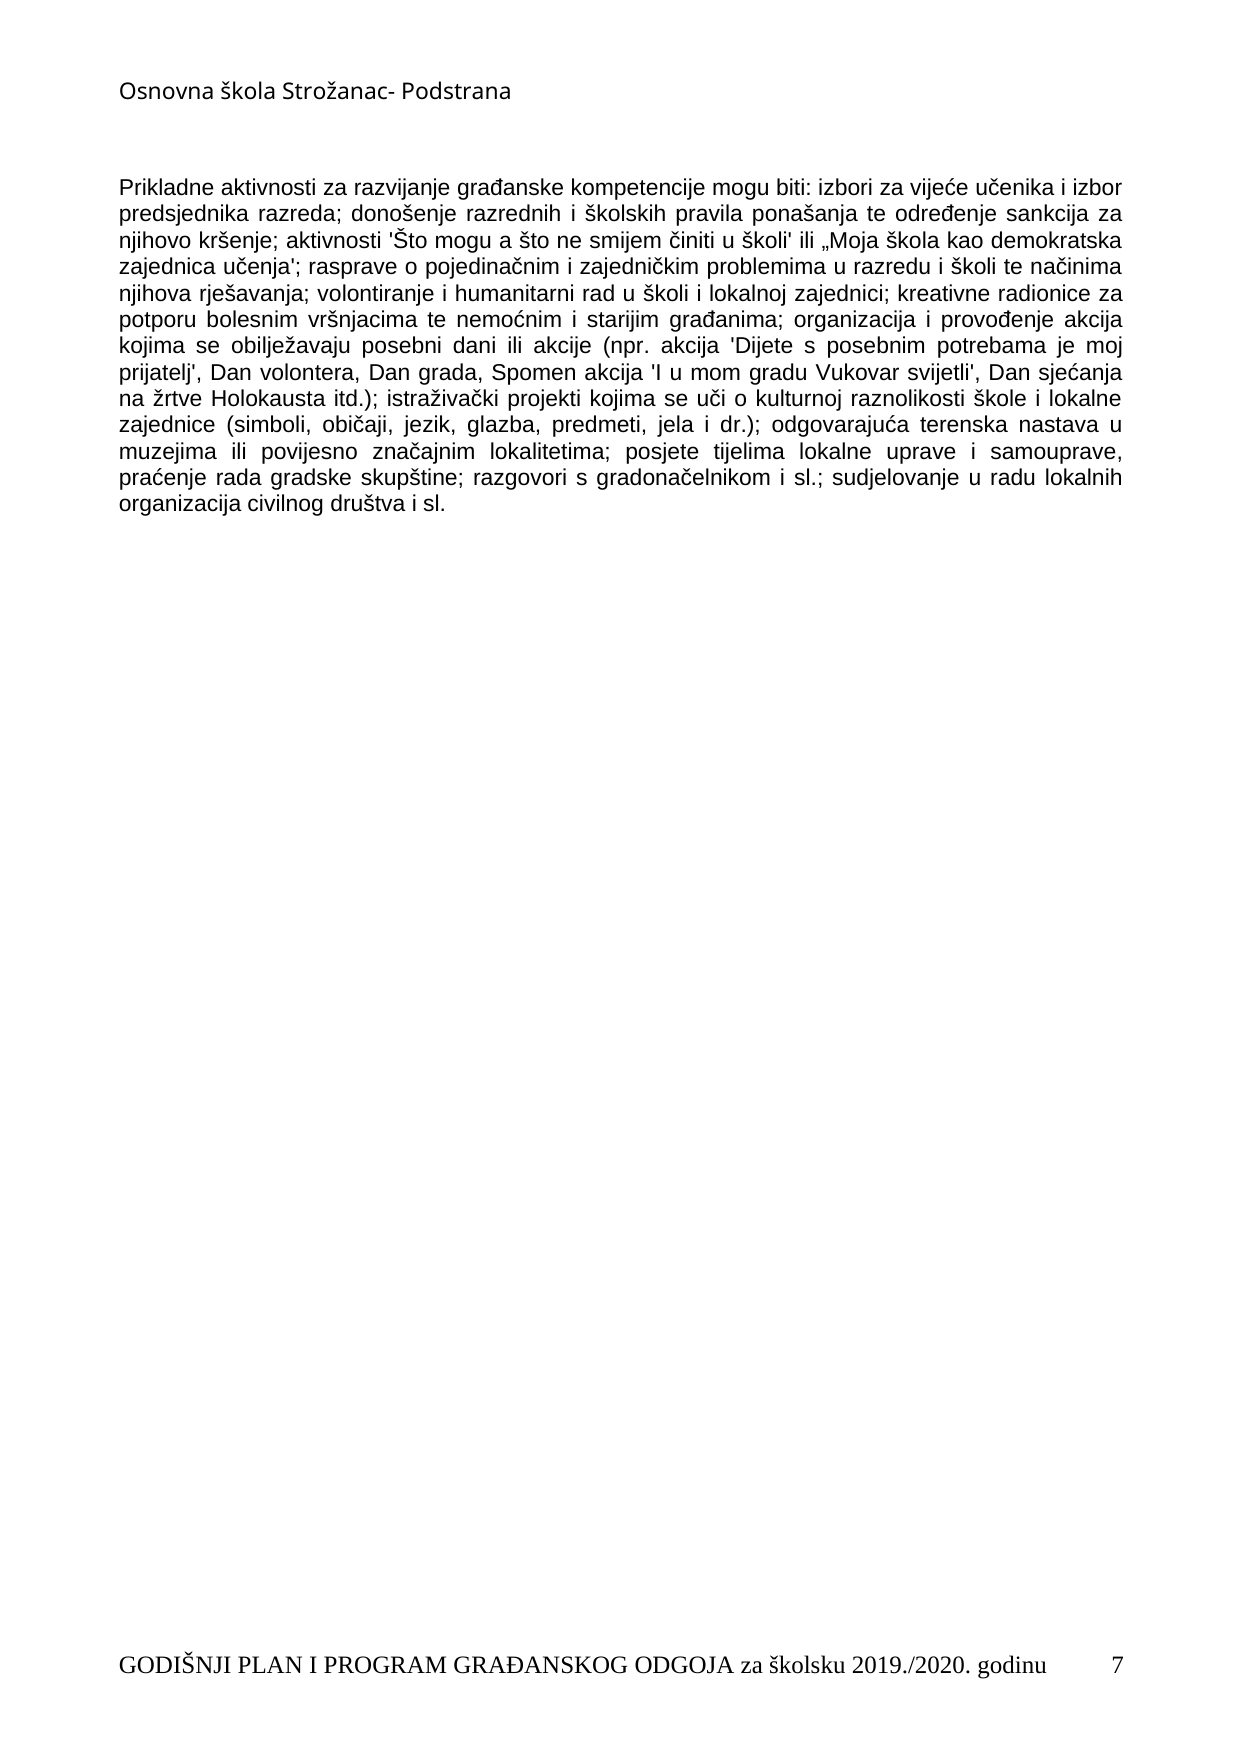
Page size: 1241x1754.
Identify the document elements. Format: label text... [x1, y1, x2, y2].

text Prikladne aktivnosti za razvijanje građanske kompetencije mogu biti: izbori za vijeće učenika i izbor predsjednika razreda; donošenje razrednih i školskih pravila ponašanja te određenje sankcija za njihovo kršenje; aktivnosti 'Što mogu a što ne smijem činiti u školi' ili „Moja škola kao demokratska zajednica učenja'; rasprave o pojedinačnim i zajedničkim problemima u razredu i školi te načinima njihova rješavanja; volontiranje i humanitarni rad u školi i lokalnoj zajednici; kreativne radionice za potporu bolesnim vršnjacima te nemoćnim i starijim građanima; organizacija i provođenje akcija kojima se obilježavaju posebni dani ili akcije (npr. akcija 'Dijete s posebnim potrebama je moj prijatelj', Dan volontera, Dan grada, Spomen akcija 'I u mom gradu Vukovar svijetli', Dan sjećanja na žrtve Holokausta itd.); istraživački projekti kojima se uči o kulturnoj raznolikosti škole i lokalne zajednice (simboli, običaji, jezik, glazba, predmeti, jela i dr.); odgovarajuća terenska nastava u muzejima ili povijesno značajnim lokalitetima; posjete tijelima lokalne uprave i samouprave, praćenje rada gradske skupštine; razgovori s gradonačelnikom i sl.; sudjelovanje u radu lokalnih organizacija civilnog društva i sl. [119, 174, 1123, 517]
